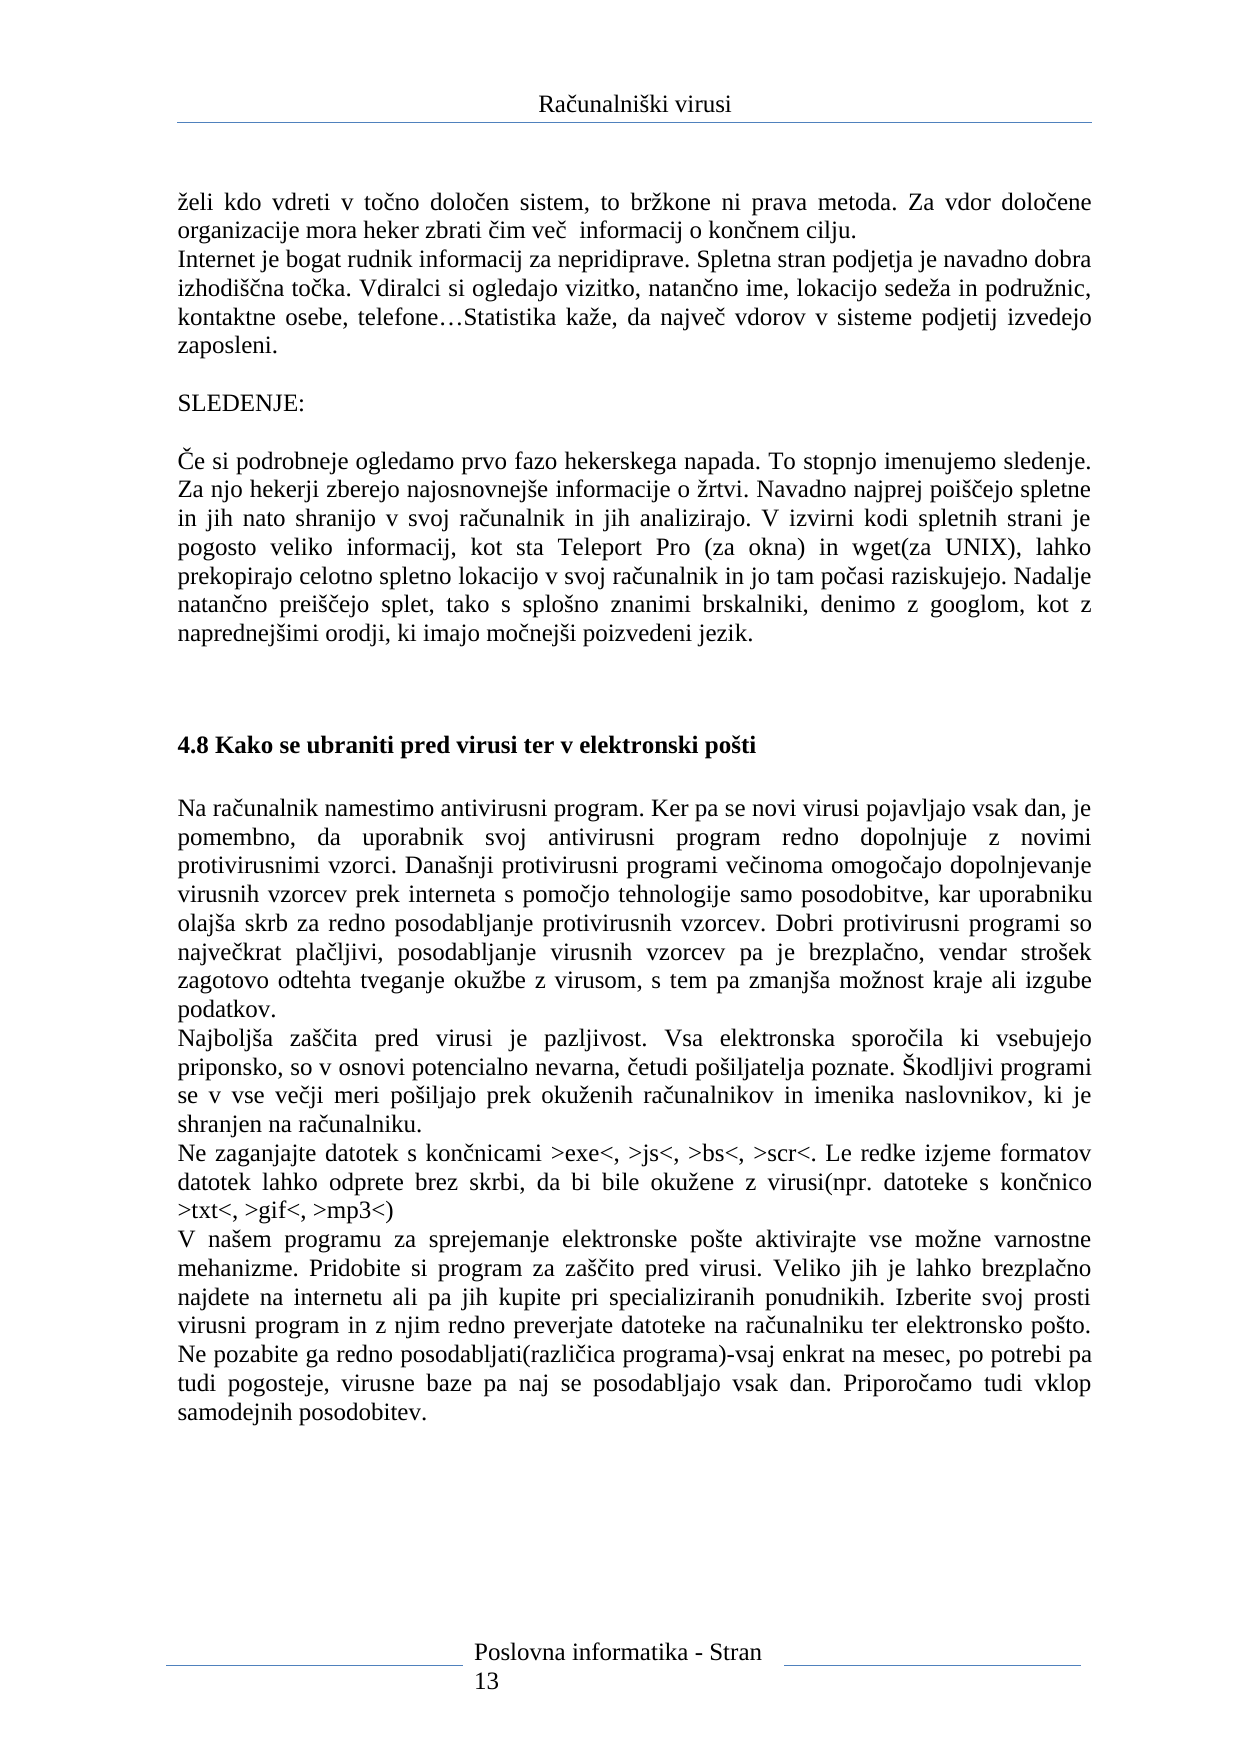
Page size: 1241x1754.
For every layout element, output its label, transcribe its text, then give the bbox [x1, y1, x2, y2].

text Najboljša zaščita pred virusi je pazljivost. Vsa elektronska sporočila ki vsebujejo priponsko, so v osnovi potencialno nevarna, četudi pošiljatelja poznate. Škodljivi programi se v vse večji meri pošiljajo prek okuženih računalnikov in imenika naslovnikov, ki je shranjen na računalniku. [177, 1023, 1092, 1138]
text Internet je bogat rudnik informacij za nepridiprave. Spletna stran podjetja je navadno dobra izhodiščna točka. Vdiralci si ogledajo vizitko, natančno ime, lokacijo sedeža in podružnic, kontaktne osebe, telefone…Statistika kaže, da največ vdorov v sisteme podjetij izvedejo zaposleni. [177, 244, 1092, 359]
text V našem programu za sprejemanje elektronske pošte aktivirajte vse možne varnostne mehanizme. Pridobite si program za zaščito pred virusi. Veliko jih je lahko brezplačno najdete na internetu ali pa jih kupite pri specializiranih ponudnikih. Izberite svoj prosti virusni program in z njim redno preverjate datoteke na računalniku ter elektronsko pošto. Ne pozabite ga redno posodabljati(različica programa)-vsaj enkrat na mesec, po potrebi pa tudi pogosteje, virusne baze pa naj se posodabljajo vsak dan. Priporočamo tudi vklop samodejnih posodobitev. [177, 1224, 1092, 1425]
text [177, 187, 1092, 244]
text SLEDENJE: [177, 388, 1092, 417]
text Na računalnik namestimo antivirusni program. Ker pa se novi virusi pojavljajo vsak dan, je pomembno, da uporabnik svoj antivirusni program redno dopolnjuje z novimi protivirusnimi vzorci. Današnji protivirusni programi večinoma omogočajo dopolnjevanje virusnih vzorcev prek interneta s pomočjo tehnologije samo posodobitve, kar uporabniku olajša skrb za redno posodabljanje protivirusnih vzorcev. Dobri protivirusni programi so največkrat plačljivi, posodabljanje virusnih vzorcev pa je brezplačno, vendar strošek zagotovo odtehta tveganje okužbe z virusom, s tem pa zmanjša možnost kraje ali izgube podatkov. [177, 793, 1092, 1023]
subtitle 4.8 Kako se ubraniti pred virusi ter v elektronski pošti [177, 731, 1092, 759]
text Če si podrobneje ogledamo prvo fazo hekerskega napada. To stopnjo imenujemo sledenje. Za njo hekerji zberejo najosnovnejše informacije o žrtvi. Navadno najprej poiščejo spletne in jih nato shranijo v svoj računalnik in jih analizirajo. V izvirni kodi spletnih strani je pogosto veliko informacij, kot sta Teleport Pro (za okna) in wget(za UNIX), lahko prekopirajo celotno spletno lokacijo v svoj računalnik in jo tam počasi raziskujejo. Nadalje natančno preiščejo splet, tako s splošno znanimi brskalniki, denimo z googlom, kot z naprednejšimi orodji, ki imajo močnejši poizvedeni jezik. [177, 446, 1092, 647]
text Ne zaganjajte datotek s končnicami >exe<, >js<, >bs<, >scr<. Le redke izjeme formatov datotek lahko odprete brez skrbi, da bi bile okužene z virusi(npr. datoteke s končnico >txt<, >gif<, >mp3<) [177, 1138, 1092, 1224]
